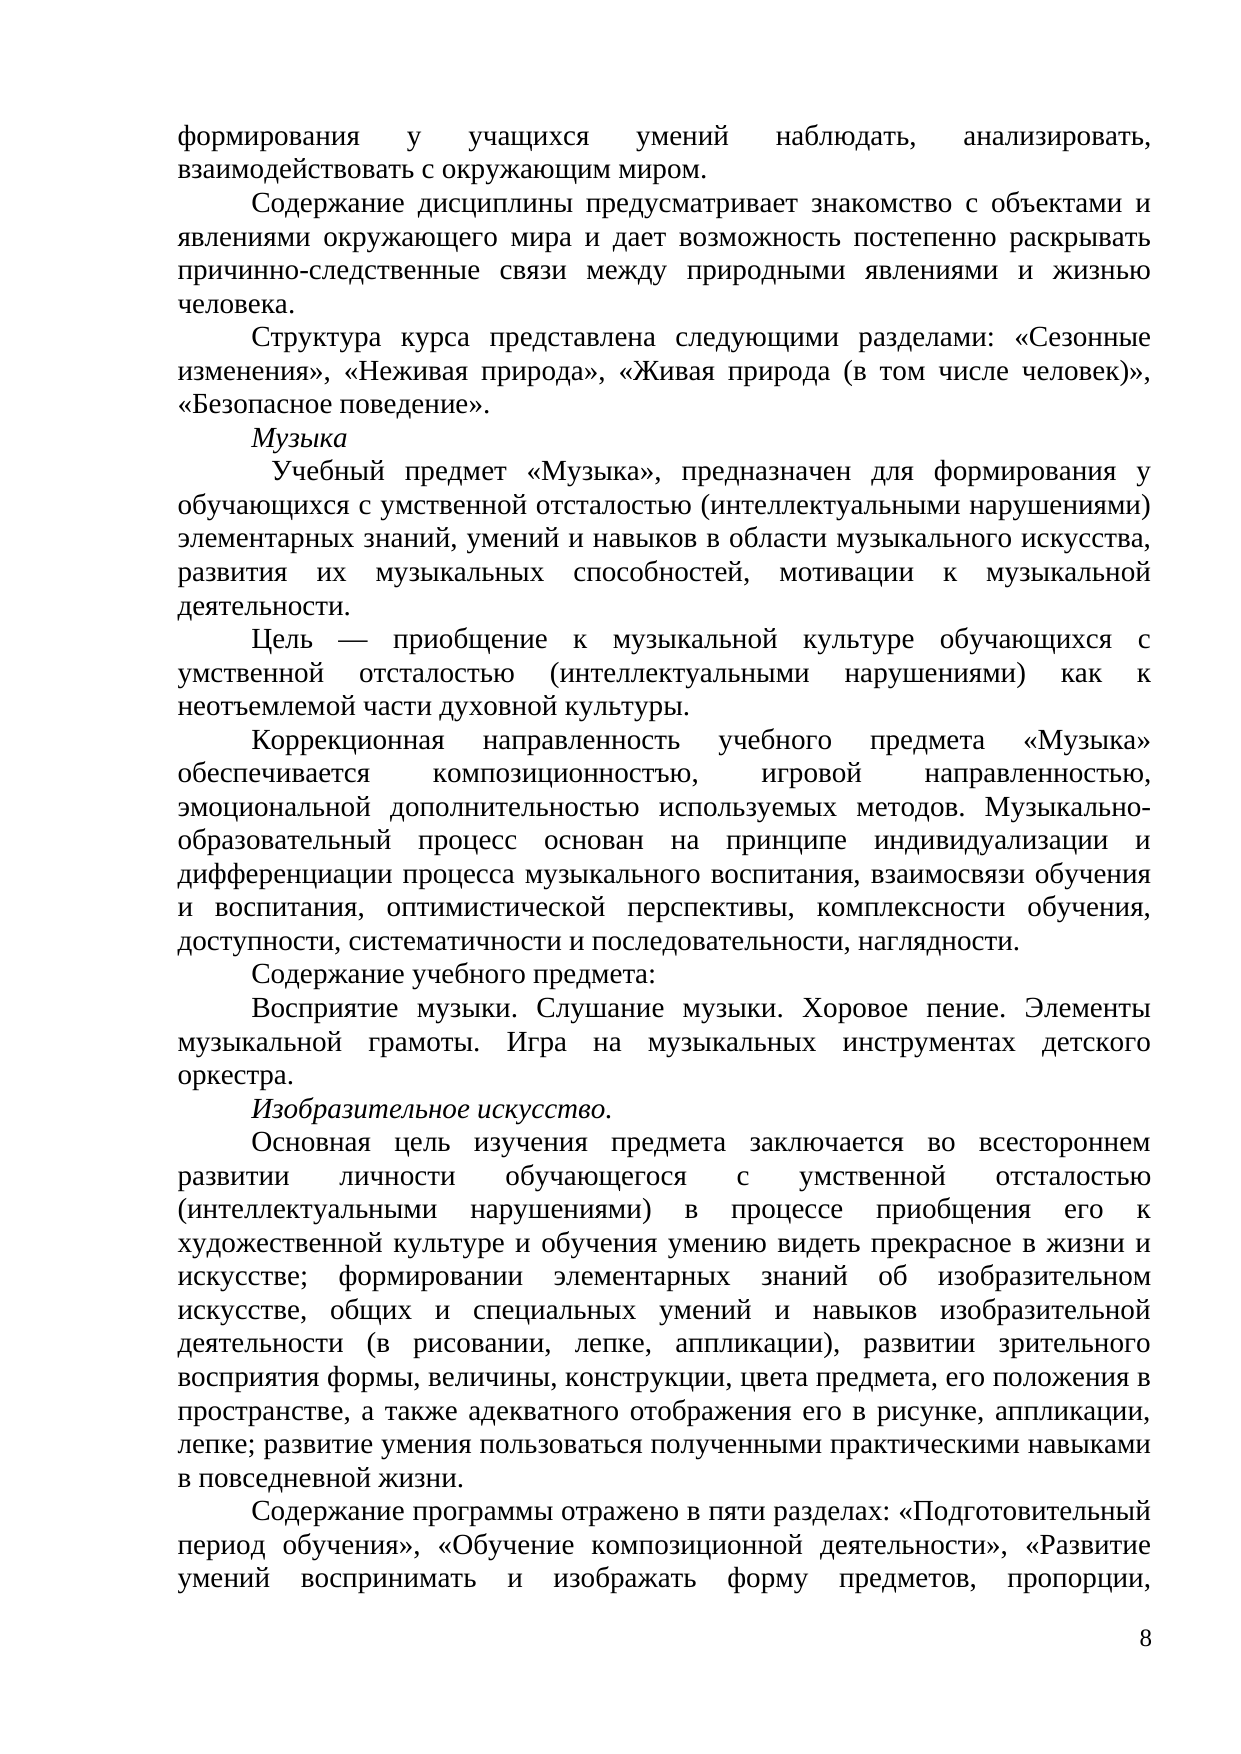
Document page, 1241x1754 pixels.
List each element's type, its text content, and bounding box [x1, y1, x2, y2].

text Структура курса представлена следующими разделами: «Сезонные изменения», «Неживая природа», «Живая природа (в том числе человек)», «Безопасное поведение». [177, 319, 1152, 420]
text Изобразительное искусство. [177, 1091, 1152, 1124]
text Содержание учебного предмета: [177, 957, 1152, 990]
text Цель ― приобщение к музыкальной культуре обучающихся с умственной отсталостью (интеллектуальными нарушениями) как к неотъемлемой части духовной культуры. [177, 621, 1152, 722]
text Музыка [177, 420, 1152, 453]
text Основная цель изучения предмета заключается во всестороннем развитии личности обучающегося с умственной отсталостью (интеллектуальными нарушениями) в процессе приобщения его к художественной культуре и обучения умению видеть прекрасное в жизни и искусстве; формировании элементарных знаний об изобразительном искусстве, общих и специальных умений и навыков изобразительной деятельности (в рисовании, лепке, аппликации), развитии зрительного восприятия формы, величины, конструкции, цвета предмета, его положения в пространстве, а также адекватного отображения его в рисунке, аппликации, лепке; развитие умения пользоваться полученными практическими навыками в повседневной жизни. [177, 1124, 1152, 1493]
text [177, 118, 1152, 185]
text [177, 1493, 1152, 1594]
text Коррекционная направленность учебного предмета «Музыка» обеспечивается композиционностъю, игровой направленностью, эмоциональной дополнительностью используемых методов. Музыкально-образовательный процесс основан на принципе индивидуализации и дифференциации процесса музыкального воспитания, взаимосвязи обучения и воспитания, оптимистической перспективы, комплексности обучения, доступности, систематичности и последовательности, наглядности. [177, 722, 1152, 957]
text Учебный предмет «Музыка», предназначен для формирования у обучающихся с умственной отсталостью (интеллектуальными нарушениями) элементарных знаний, умений и навыков в области музыкального искусства, развития их музыкальных способностей, мотивации к музыкальной деятельности. [177, 453, 1152, 621]
text Восприятие музыки. Слушание музыки. Хоровое пение. Элементы музыкальной грамоты. Игра на музыкальных инструментах детского оркестра. [177, 990, 1152, 1091]
text Содержание дисциплины предусматривает знакомство с объектами и явлениями окружающего мира и дает возможность постепенно раскрывать причинно-следственные связи между природными явлениями и жизнью человека. [177, 185, 1152, 319]
